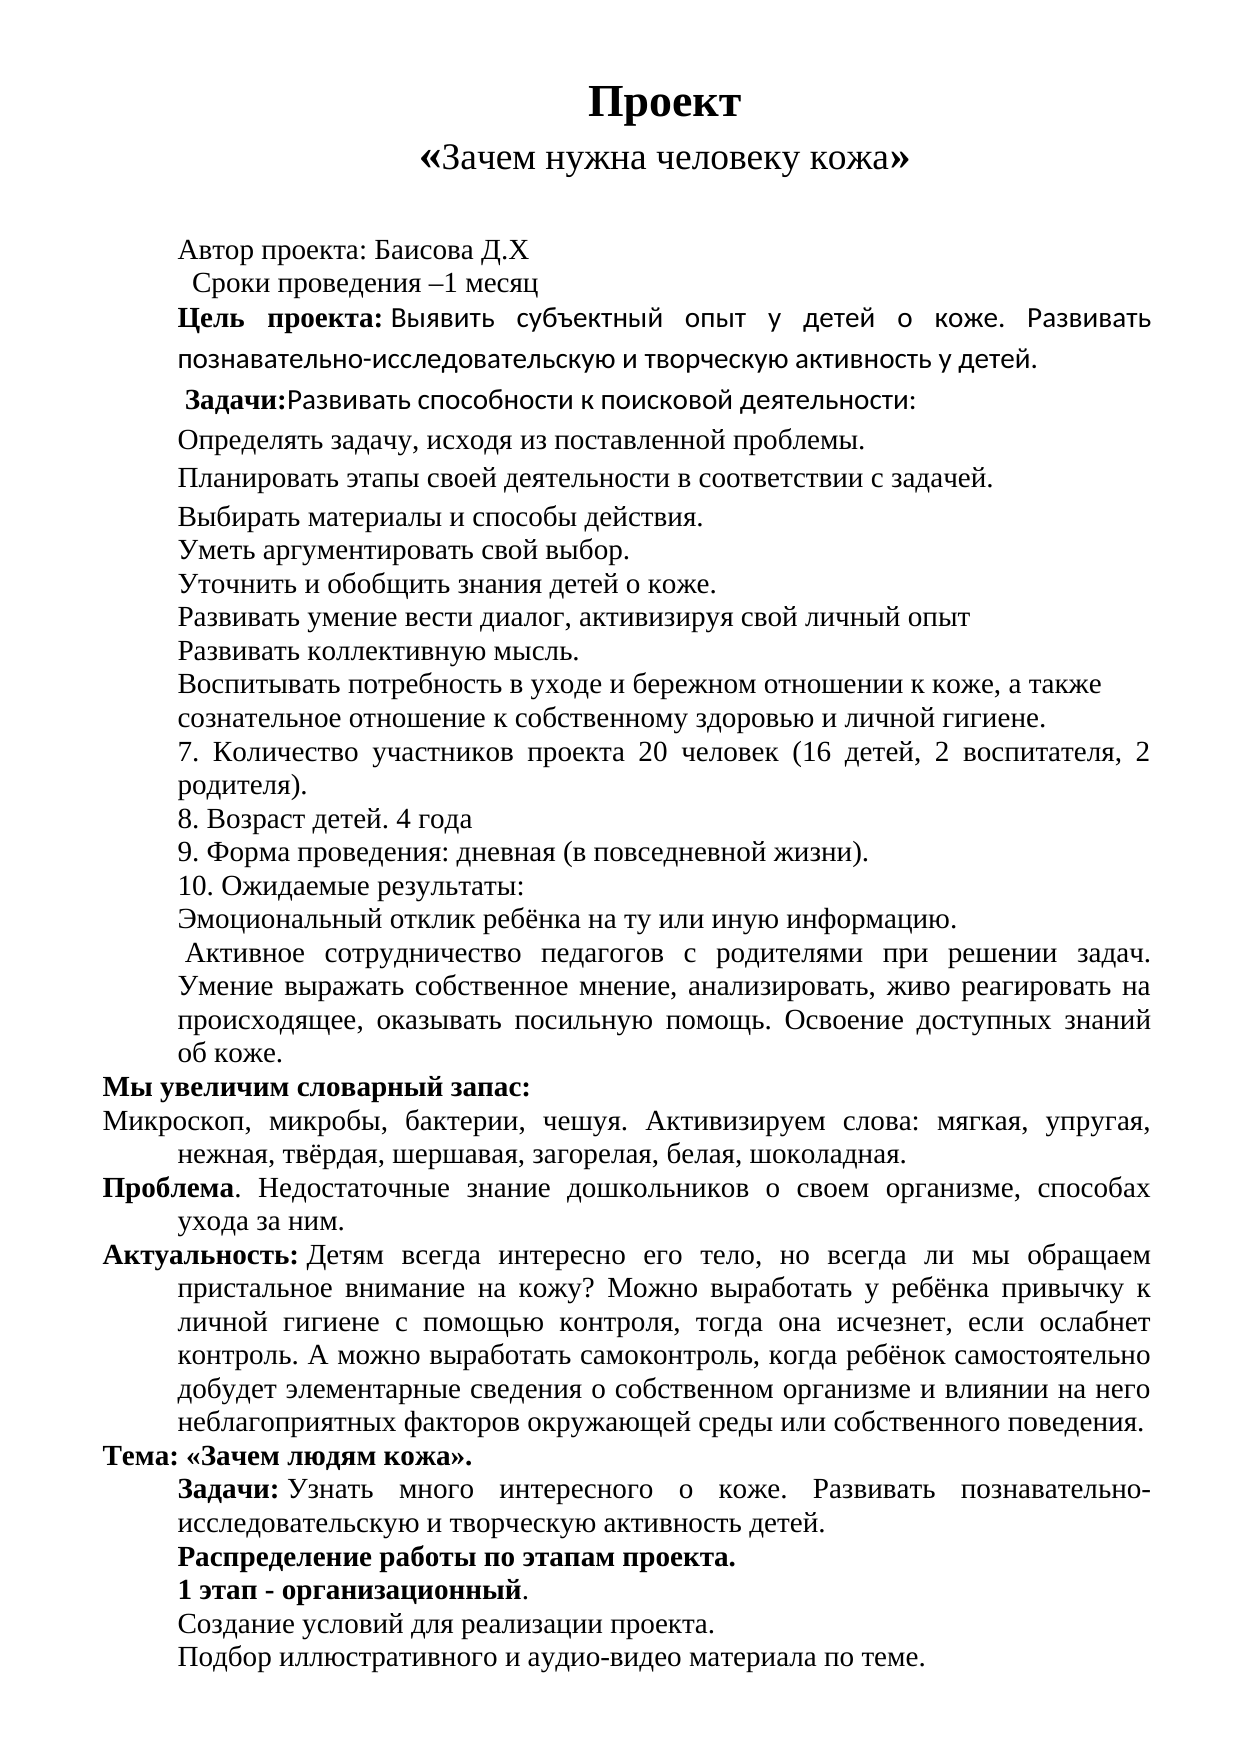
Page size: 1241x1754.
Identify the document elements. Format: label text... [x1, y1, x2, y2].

text Мы увеличим словарный запас: [102, 1069, 1152, 1103]
text Развивать коллективную мысль. [177, 633, 1152, 667]
text Тема: «Зачем людям кожа». [102, 1438, 1152, 1472]
text Эмоциональный отклик ребёнка на ту или иную информацию. [177, 901, 1152, 935]
text Микроскоп, микробы, бактерии, чешуя. Активизируем слова: мягкая, упругая, нежная, твёрдая, шершавая, загорелая, белая, шоколадная. [102, 1103, 1152, 1170]
text 1 этап - организационный. [177, 1572, 1152, 1606]
text Распределение работы по этапам проекта. [177, 1539, 1152, 1572]
text 7. Количество участников проекта 20 человек (16 детей, 2 воспитателя, 2 родителя). [177, 734, 1152, 801]
text Уметь аргументировать свой выбор. [177, 532, 1152, 566]
text Проект [177, 74, 1152, 127]
text Создание условий для реализации проекта. [177, 1606, 1152, 1639]
text Автор проекта: Баисова Д.Х [177, 232, 1152, 266]
text Планировать этапы своей деятельности в соответствии с задачей. [177, 460, 1152, 494]
text Цель проекта: Выявить субъектный опыт у детей о коже. Развивать познавательно-исследовательскую и творческую активность у детей. [177, 299, 1152, 376]
text Актуальность: Детям всегда интересно его тело, но всегда ли мы обращаем пристальное внимание на кожу? Можно выработать у ребёнка привычку к личной гигиене с помощью контроля, тогда она исчезнет, если ослабнет контроль. А можно выработать самоконтроль, когда ребёнок самостоятельно добудет элементарные сведения о собственном организме и влиянии на него неблагоприятных факторов окружающей среды или собственного поведения. [102, 1237, 1152, 1438]
text сознательное отношение к собственному здоровью и личной гигиене. [177, 700, 1152, 734]
text Проблема. Недостаточные знание дошкольников о своем организме, способах ухода за ним. [102, 1170, 1152, 1237]
text 9. Форма проведения: дневная (в повседневной жизни). [177, 834, 1152, 868]
text Определять задачу, исходя из поставленной проблемы. [177, 422, 1152, 455]
text 10. Ожидаемые результаты: [177, 868, 1152, 901]
text Развивать умение вести диалог, активизируя свой личный опыт [177, 599, 1152, 633]
text Задачи:Развивать способности к поисковой деятельности: [177, 381, 1152, 417]
text Уточнить и обобщить знания детей о коже. [177, 566, 1152, 599]
text «Зачем нужна человеку кожа» [177, 127, 1152, 179]
text Подбор иллюстративного и аудио-видео материала по теме. [177, 1639, 1152, 1673]
text Воспитывать потребность в уходе и бережном отношении к коже, а также [177, 667, 1152, 700]
text Выбирать материалы и способы действия. [177, 499, 1152, 532]
text Сроки проведения –1 месяц [177, 266, 1152, 299]
text Активное сотрудничество педагогов с родителями при решении задач. Умение выражать собственное мнение, анализировать, живо реагировать на происходящее, оказывать посильную помощь. Освоение доступных знаний об коже. [177, 935, 1152, 1069]
text 8. Возраст детей. 4 года [177, 801, 1152, 834]
text Задачи: Узнать много интересного о коже. Развивать познавательно-исследовательскую и творческую активность детей. [177, 1472, 1152, 1539]
